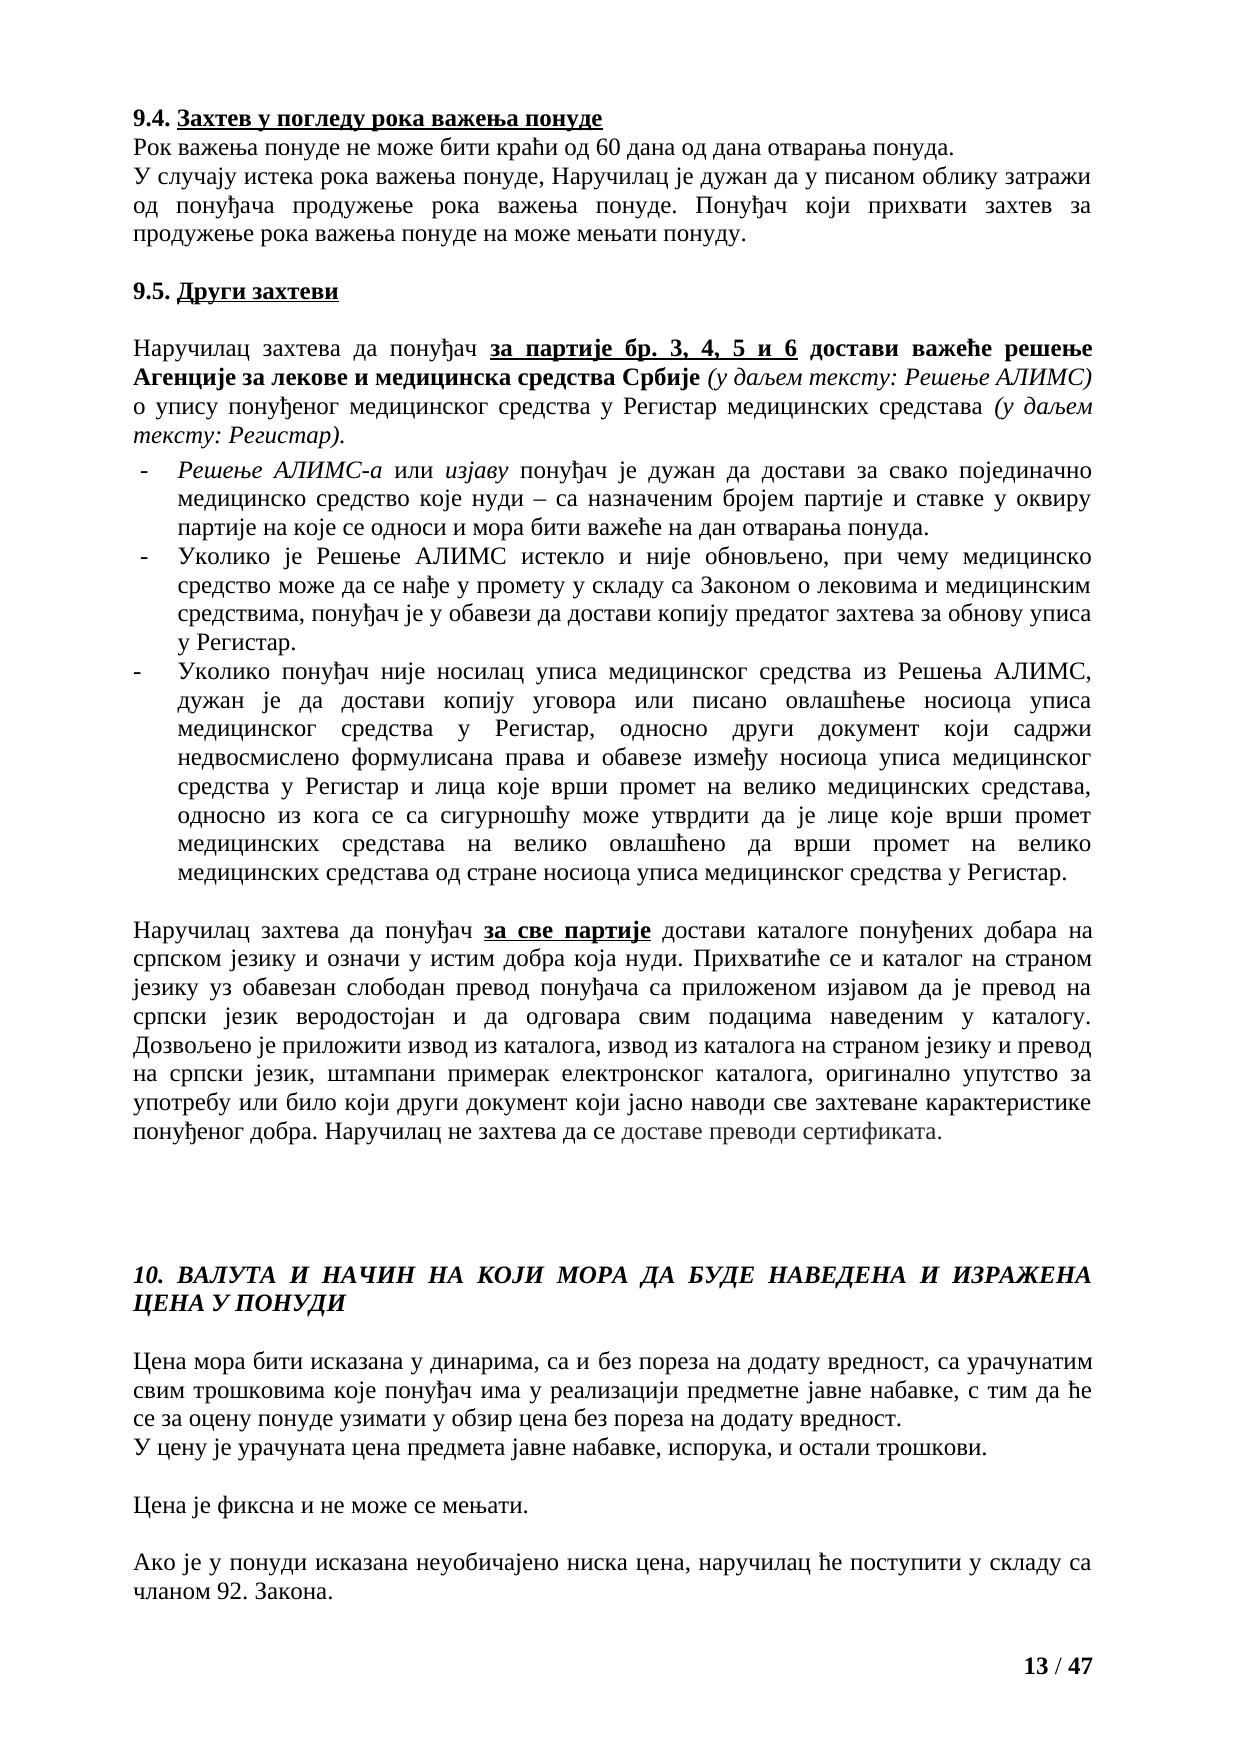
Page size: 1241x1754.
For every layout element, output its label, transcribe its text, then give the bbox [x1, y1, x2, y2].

list Уколико је Решење АЛИМС истекло и није обновљено, при чему медицинско средство може да се нађе у промету у складу са Законом о лековима и медицинским средствима, понуђач је у обавези да достави копију предатог захтева за обнову уписа у Регистар. [140, 541, 1093, 656]
text Цена мора бити исказана у динарима, са и без пореза на додату вредност, са урачунатим свим трошковима које понуђач има у реализацији предметне јавне набавке, с тим да ће се за оцену понуде узимати у обзир цена без пореза на додату вредност. [133, 1346, 1093, 1432]
text Рок важења понуде не може бити краћи од 60 дана од дана отварања понуда. [133, 132, 1093, 161]
text У случају истека рока важења понуде, Наручилац је дужан да у писаном облику затражи од понуђача продужење рока важења понуде. Понуђач који прихвати захтев за продужење рока важења понуде на може мењати понуду. [133, 161, 1093, 247]
text 9.5. Други захтеви [133, 276, 1093, 305]
text Наручилац захтева да понуђач за све партије достави каталоге понуђених добара на српском језику и означи у истим добра која нуди. Прихватиће се и каталог на страном језику уз обавезан слободан превод понуђача са приложеном изјавом да је превод на српски језик веродостојан и да одговара свим подацима наведеним у каталогу. Дозвољено је приложити извод из каталога, извод из каталога на страном језику и превод на српски језик, штампани примерак електронског каталога, оригинално упутство за употребу или било који други документ који јасно наводи све захтеване карактеристике понуђеног добра. Наручилац не захтева да се доставе преводи сертификата. [133, 915, 1093, 1145]
text 10. ВАЛУТА И НАЧИН НА КОЈИ МОРА ДА БУДЕ НАВЕДЕНА И ИЗРАЖЕНА ЦЕНА У ПОНУДИ [133, 1260, 1093, 1317]
text Наручилац захтева да понуђач за партије бр. 3, 4, 5 и 6 достави важеће решење Агенције за лекове и медицинска средства Србије (у даљем тексту: Решење АЛИМС) о упису понуђеног медицинског средства у Регистар медицинских средстава (у даљем тексту: Регистар). [133, 333, 1093, 448]
list Уколико понуђач није носилац уписа медицинског средства из Решења АЛИМС, дужан је да достави копију уговора или писано овлашћење носиоца уписа медицинског средства у Регистар, односно други документ који садржи недвосмислено формулисана права и обавезе између носиоца уписа медицинског средства у Регистар и лица које врши промет на велико медицинских средстава, односно из кога се са сигурношћу може утврдити да је лице које врши промет медицинских средстава на велико овлашћено да врши промет на велико медицинских средстава од стране носиоца уписа медицинског средства у Регистар. [133, 656, 1093, 886]
text Ако је у понуди исказана неуобичајено ниска цена, наручилац ће поступити у складу са чланом 92. Закона. [133, 1547, 1093, 1605]
text У цену је урачуната цена предмета јавне набавке, испорука, и остали трошкови. [133, 1432, 1093, 1461]
list Решење АЛИМС-а или изјаву понуђач је дужан да достави за свако појединачно медицинско средство које нуди – са назначеним бројем партије и ставке у оквиру партије на које се односи и мора бити важеће на дан отварања понуда. [140, 455, 1093, 541]
text Цена је фиксна и не може се мењати. [133, 1490, 1093, 1518]
text 9.4. Захтев у погледу рока важења понуде [133, 103, 1093, 132]
